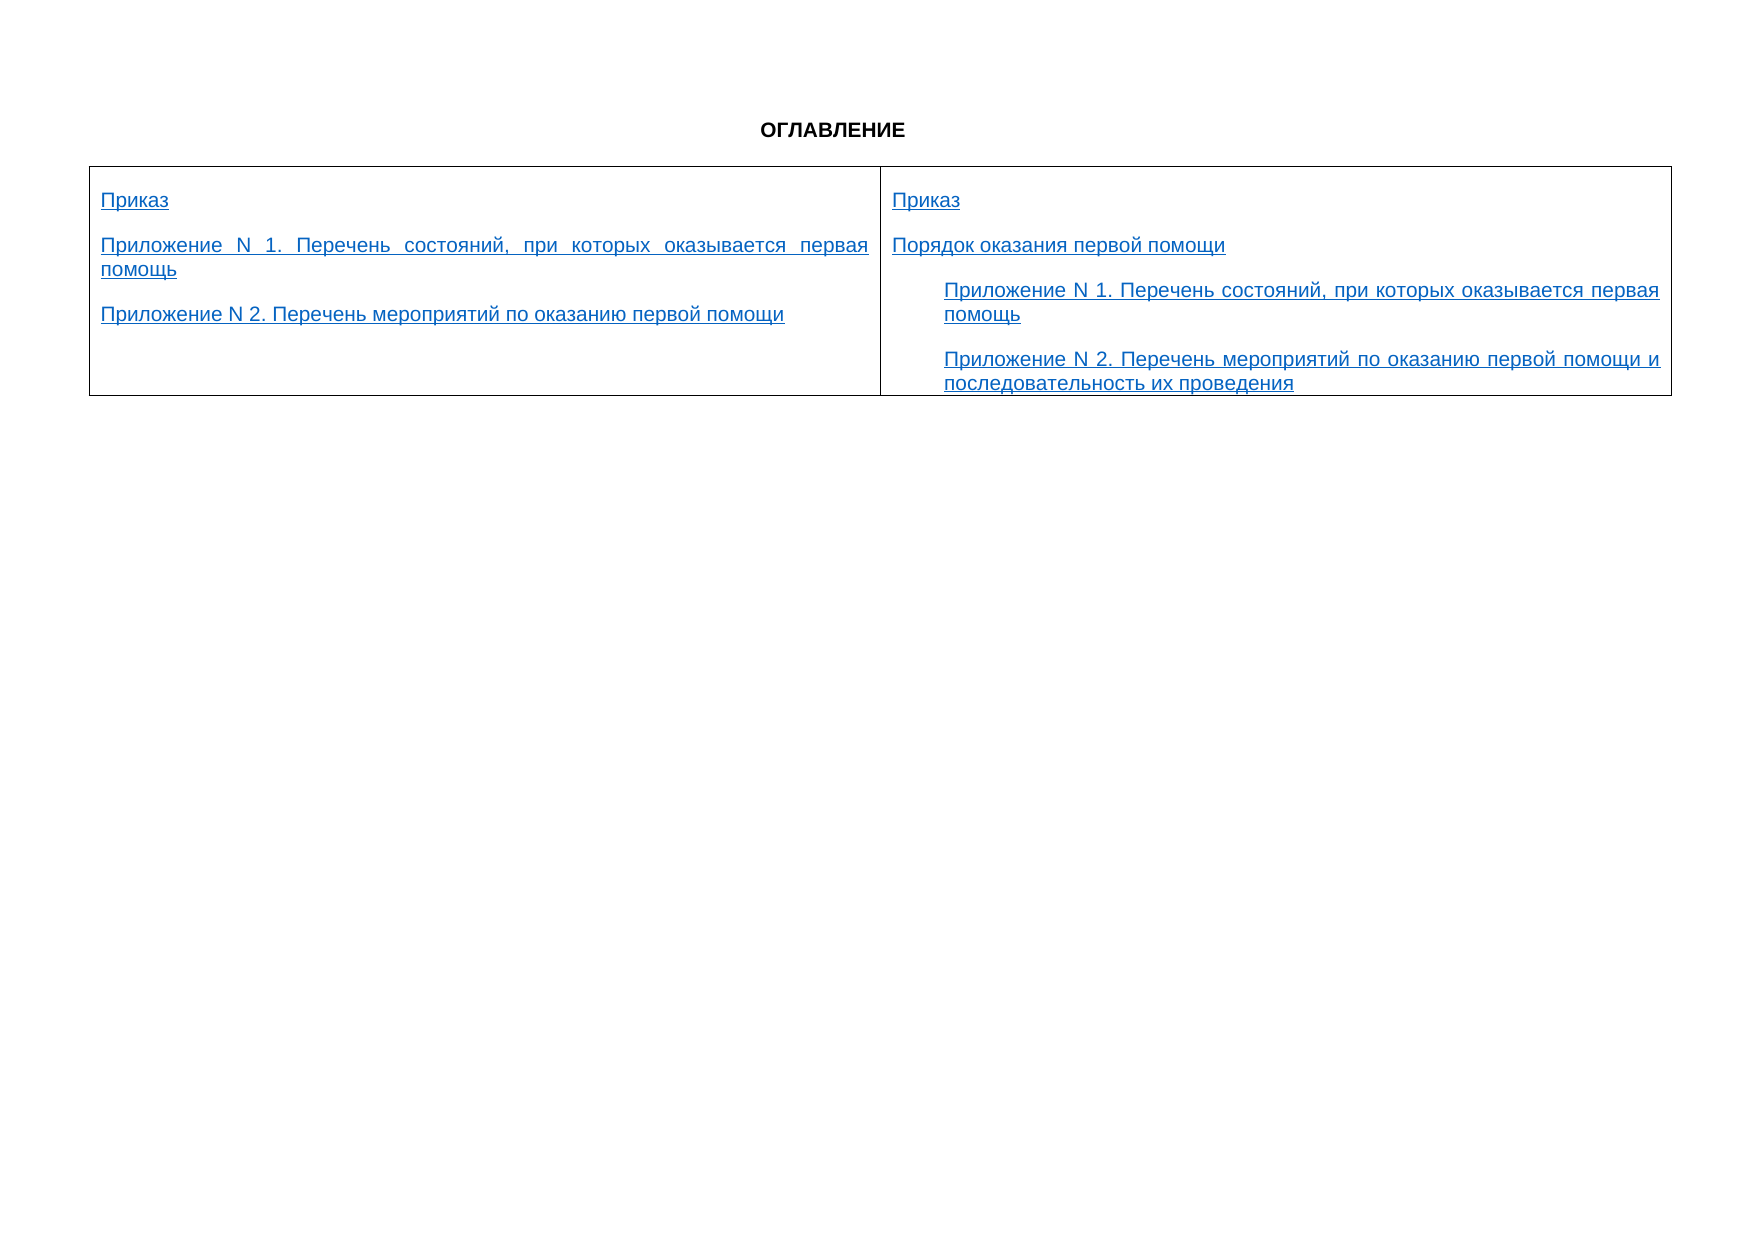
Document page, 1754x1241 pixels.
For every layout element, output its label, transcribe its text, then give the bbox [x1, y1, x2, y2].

text ОГЛАВЛЕНИЕ [89, 118, 1577, 142]
table_header Приказ Порядок оказания первой помощи Приложение N 1. Перечень состояний, при которых оказывается первая помощь Приложение N 2. Перечень мероприятий по оказанию первой помощи и последовательность их проведения [881, 167, 1671, 394]
table_header Приказ Приложение N 1. Перечень состояний, при которых оказывается первая помощь Приложение N 2. Перечень мероприятий по оказанию первой помощи [90, 167, 880, 394]
